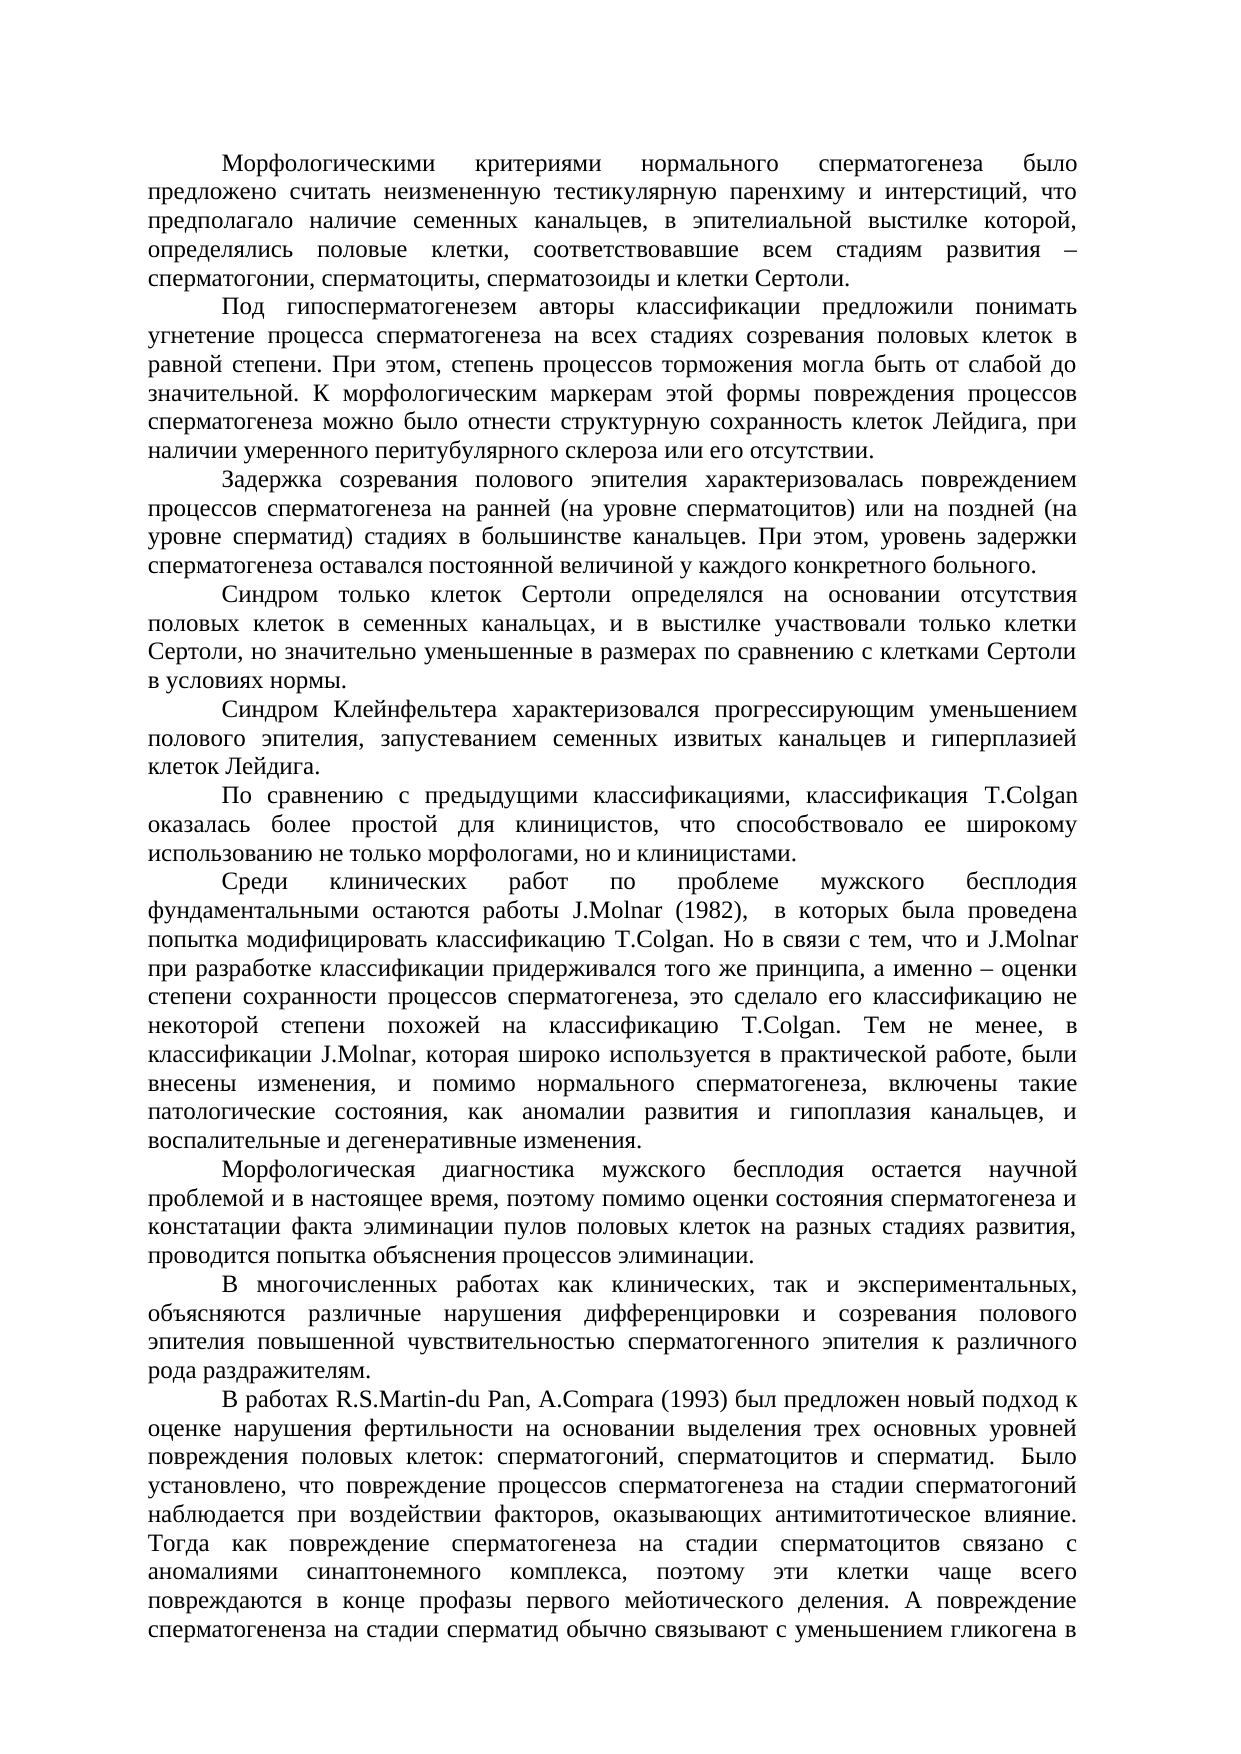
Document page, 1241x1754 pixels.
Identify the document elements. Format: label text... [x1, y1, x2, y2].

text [148, 1384, 1078, 1643]
text Под гипосперматогенезем авторы классификации предложили понимать угнетение процесса сперматогенеза на всех стадиях созревания половых клеток в равной степени. При этом, степень процессов торможения могла быть от слабой до значительной. К морфологическим маркерам этой формы повреждения процессов сперматогенеза можно было отнести структурную сохранность клеток Лейдига, при наличии умеренного перитубулярного склероза или его отсутствии. [148, 291, 1078, 464]
text Морфологическими критериями нормального сперматогенеза было предложено считать неизмененную тестикулярную паренхиму и интерстиций, что предполагало наличие семенных канальцев, в эпителиальной выстилке которой, определялись половые клетки, соответствовавшие всем стадиям развития – сперматогонии, сперматоциты, сперматозоиды и клетки Сертоли. [148, 148, 1078, 291]
text По сравнению с предыдущими классификациями, классификация T.Colgan оказалась более простой для клиницистов, что способствовало ее широкому использованию не только морфологами, но и клиницистами. [148, 780, 1078, 866]
text Среди клинических работ по проблеме мужского бесплодия фундаментальными остаются работы J.Molnar (1982), в которых была проведена попытка модифицировать классификацию T.Colgan. Но в связи с тем, что и J.Molnar при разработке классификации придерживался того же принципа, а именно – оценки степени сохранности процессов сперматогенеза, это сделало его классификацию не некоторой степени похожей на классификацию T.Colgan. Тем не менее, в классификации J.Molnar, которая широко используется в практической работе, были внесены изменения, и помимо нормального сперматогенеза, включены такие патологические состояния, как аномалии развития и гипоплазия канальцев, и воспалительные и дегенеративные изменения. [148, 866, 1078, 1154]
text Задержка созревания полового эпителия характеризовалась повреждением процессов сперматогенеза на ранней (на уровне сперматоцитов) или на поздней (на уровне сперматид) стадиях в большинстве канальцев. При этом, уровень задержки сперматогенеза оставался постоянной величиной у каждого конкретного больного. [148, 464, 1078, 579]
text Синдром только клеток Сертоли определялся на основании отсутствия половых клеток в семенных канальцах, и в выстилке участвовали только клетки Сертоли, но значительно уменьшенные в размерах по сравнению с клетками Сертоли в условиях нормы. [148, 579, 1078, 694]
text Морфологическая диагностика мужского бесплодия остается научной проблемой и в настоящее время, поэтому помимо оценки состояния сперматогенеза и констатации факта элиминации пулов половых клеток на разных стадиях развития, проводится попытка объяснения процессов элиминации. [148, 1154, 1078, 1269]
text В многочисленных работах как клинических, так и экспериментальных, объясняются различные нарушения дифференцировки и созревания полового эпителия повышенной чувствительностью сперматогенного эпителия к различного рода раздражителям. [148, 1269, 1078, 1384]
text Синдром Клейнфельтера характеризовался прогрессирующим уменьшением полового эпителия, запустеванием семенных извитых канальцев и гиперплазией клеток Лейдига. [148, 694, 1078, 780]
